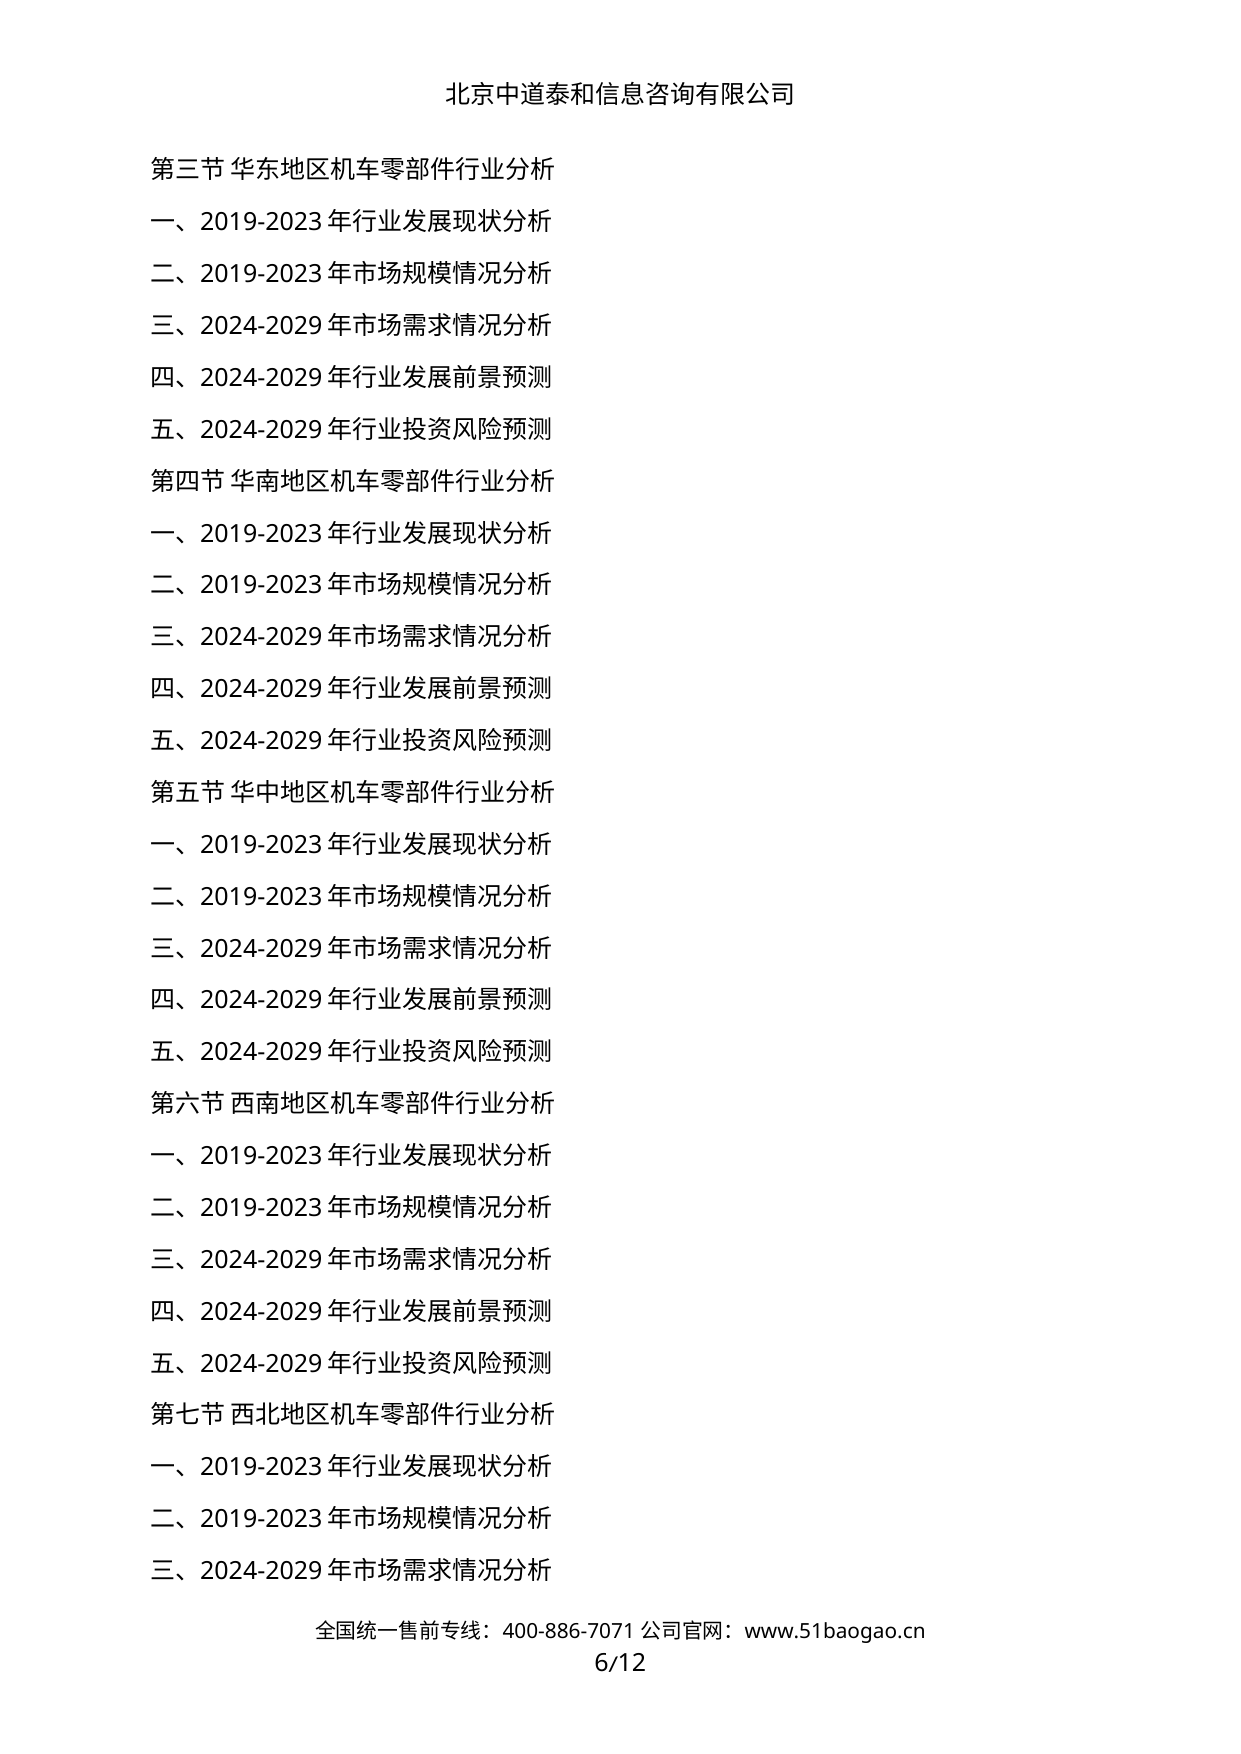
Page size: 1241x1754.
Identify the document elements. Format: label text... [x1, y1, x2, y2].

text 五、2024-2029年行业投资风险预测 [150, 1032, 1090, 1068]
text 第四节 华南地区机车零部件行业分析 [150, 461, 1090, 497]
text 第五节 华中地区机车零部件行业分析 [150, 772, 1090, 809]
text 三、2024-2029年市场需求情况分析 [150, 1551, 1090, 1587]
text 三、2024-2029年市场需求情况分析 [150, 1239, 1090, 1276]
text 二、2019-2023年市场规模情况分析 [150, 1499, 1090, 1535]
text 五、2024-2029年行业投资风险预测 [150, 1343, 1090, 1379]
text 一、2019-2023年行业发展现状分析 [150, 513, 1090, 549]
text 四、2024-2029年行业发展前景预测 [150, 669, 1090, 705]
text 第六节 西南地区机车零部件行业分析 [150, 1084, 1090, 1120]
text 二、2019-2023年市场规模情况分析 [150, 876, 1090, 912]
text 二、2019-2023年市场规模情况分析 [150, 254, 1090, 290]
text 第三节 华东地区机车零部件行业分析 [150, 150, 1090, 186]
text 三、2024-2029年市场需求情况分析 [150, 928, 1090, 964]
text 五、2024-2029年行业投资风险预测 [150, 409, 1090, 446]
text 五、2024-2029年行业投资风险预测 [150, 721, 1090, 757]
text 三、2024-2029年市场需求情况分析 [150, 617, 1090, 653]
text 一、2019-2023年行业发展现状分析 [150, 1136, 1090, 1172]
text 四、2024-2029年行业发展前景预测 [150, 980, 1090, 1016]
text 四、2024-2029年行业发展前景预测 [150, 357, 1090, 394]
text 三、2024-2029年市场需求情况分析 [150, 306, 1090, 342]
text 二、2019-2023年市场规模情况分析 [150, 1187, 1090, 1224]
text 第七节 西北地区机车零部件行业分析 [150, 1395, 1090, 1431]
text 二、2019-2023年市场规模情况分析 [150, 565, 1090, 601]
text 一、2019-2023年行业发展现状分析 [150, 202, 1090, 238]
text 一、2019-2023年行业发展现状分析 [150, 1447, 1090, 1483]
text 一、2019-2023年行业发展现状分析 [150, 824, 1090, 861]
text 四、2024-2029年行业发展前景预测 [150, 1291, 1090, 1327]
